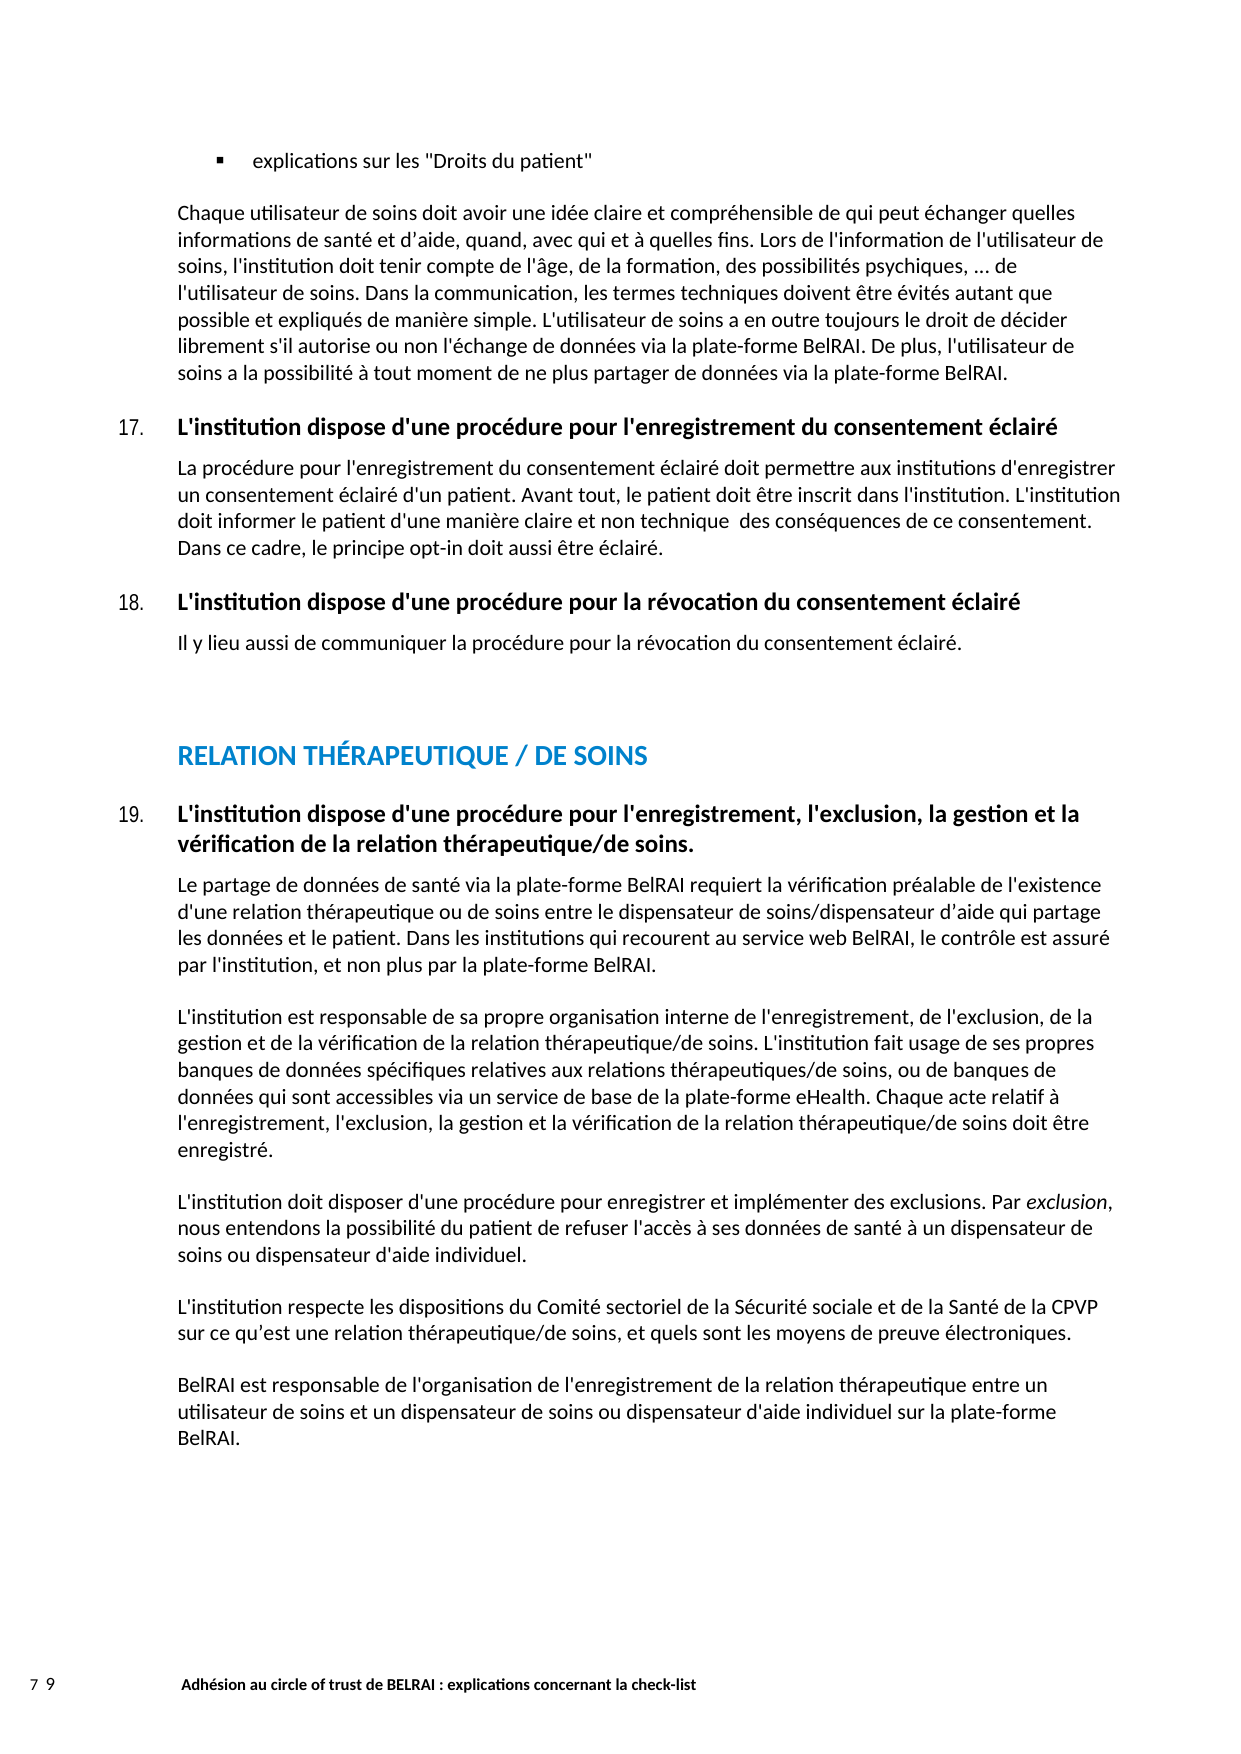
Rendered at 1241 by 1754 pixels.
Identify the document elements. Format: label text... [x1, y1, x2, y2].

text La procédure pour l'enregistrement du consentement éclairé doit permettre aux institutions d'enregistrer un consentement éclairé d'un patient. Avant tout, le patient doit être inscrit dans l'institution. L'institution doit informer le patient d'une manière claire et non technique des conséquences de ce consentement. Dans ce cadre, le principe opt-in doit aussi être éclairé. [177, 454, 1122, 561]
text Le partage de données de santé via la plate-forme BelRAI requiert la vérification préalable de l'existence d'une relation thérapeutique ou de soins entre le dispensateur de soins/dispensateur d’aide qui partage les données et le patient. Dans les institutions qui recourent au service web BelRAI, le contrôle est assuré par l'institution, et non plus par la plate-forme BelRAI. [177, 871, 1122, 978]
subtitle L'institution dispose d'une procédure pour l'enregistrement du consentement éclairé [118, 411, 1122, 442]
text L'institution est responsable de sa propre organisation interne de l'enregistrement, de l'exclusion, de la gestion et de la vérification de la relation thérapeutique/de soins. L'institution fait usage de ses propres banques de données spécifiques relatives aux relations thérapeutiques/de soins, ou de banques de données qui sont accessibles via un service de base de la plate-forme eHealth. Chaque acte relatif à l'enregistrement, l'exclusion, la gestion et la vérification de la relation thérapeutique/de soins doit être enregistré. [177, 1003, 1122, 1163]
text L'institution doit disposer d'une procédure pour enregistrer et implémenter des exclusions. Par exclusion, nous entendons la possibilité du patient de refuser l'accès à ses données de santé à un dispensateur de soins ou dispensateur d'aide individuel. [177, 1188, 1122, 1268]
text BelRAI est responsable de l'organisation de l'enregistrement de la relation thérapeutique entre un utilisateur de soins et un dispensateur de soins ou dispensateur d'aide individuel sur la plate-forme BelRAI. [177, 1371, 1122, 1451]
text L'institution respecte les dispositions du Comité sectoriel de la Sécurité sociale et de la Santé de la CPVP sur ce qu’est une relation thérapeutique/de soins, et quels sont les moyens de preuve électroniques. [177, 1293, 1122, 1346]
list explications sur les "Droits du patient" [215, 148, 1122, 174]
subtitle Relation thérapeutique / de soins [177, 732, 1122, 773]
text Chaque utilisateur de soins doit avoir une idée claire et compréhensible de qui peut échanger quelles informations de santé et d’aide, quand, avec qui et à quelles fins. Lors de l'information de l'utilisateur de soins, l'institution doit tenir compte de l'âge, de la formation, des possibilités psychiques, ... de l'utilisateur de soins. Dans la communication, les termes techniques doivent être évités autant que possible et expliqués de manière simple. L'utilisateur de soins a en outre toujours le droit de décider librement s'il autorise ou non l'échange de données via la plate-forme BelRAI. De plus, l'utilisateur de soins a la possibilité à tout moment de ne plus partager de données via la plate-forme BelRAI. [177, 199, 1122, 386]
text Il y lieu aussi de communiquer la procédure pour la révocation du consentement éclairé. [177, 629, 1122, 655]
subtitle L'institution dispose d'une procédure pour la révocation du consentement éclairé [118, 586, 1122, 616]
subtitle L'institution dispose d'une procédure pour l'enregistrement, l'exclusion, la gestion et la vérification de la relation thérapeutique/de soins. [118, 798, 1122, 859]
